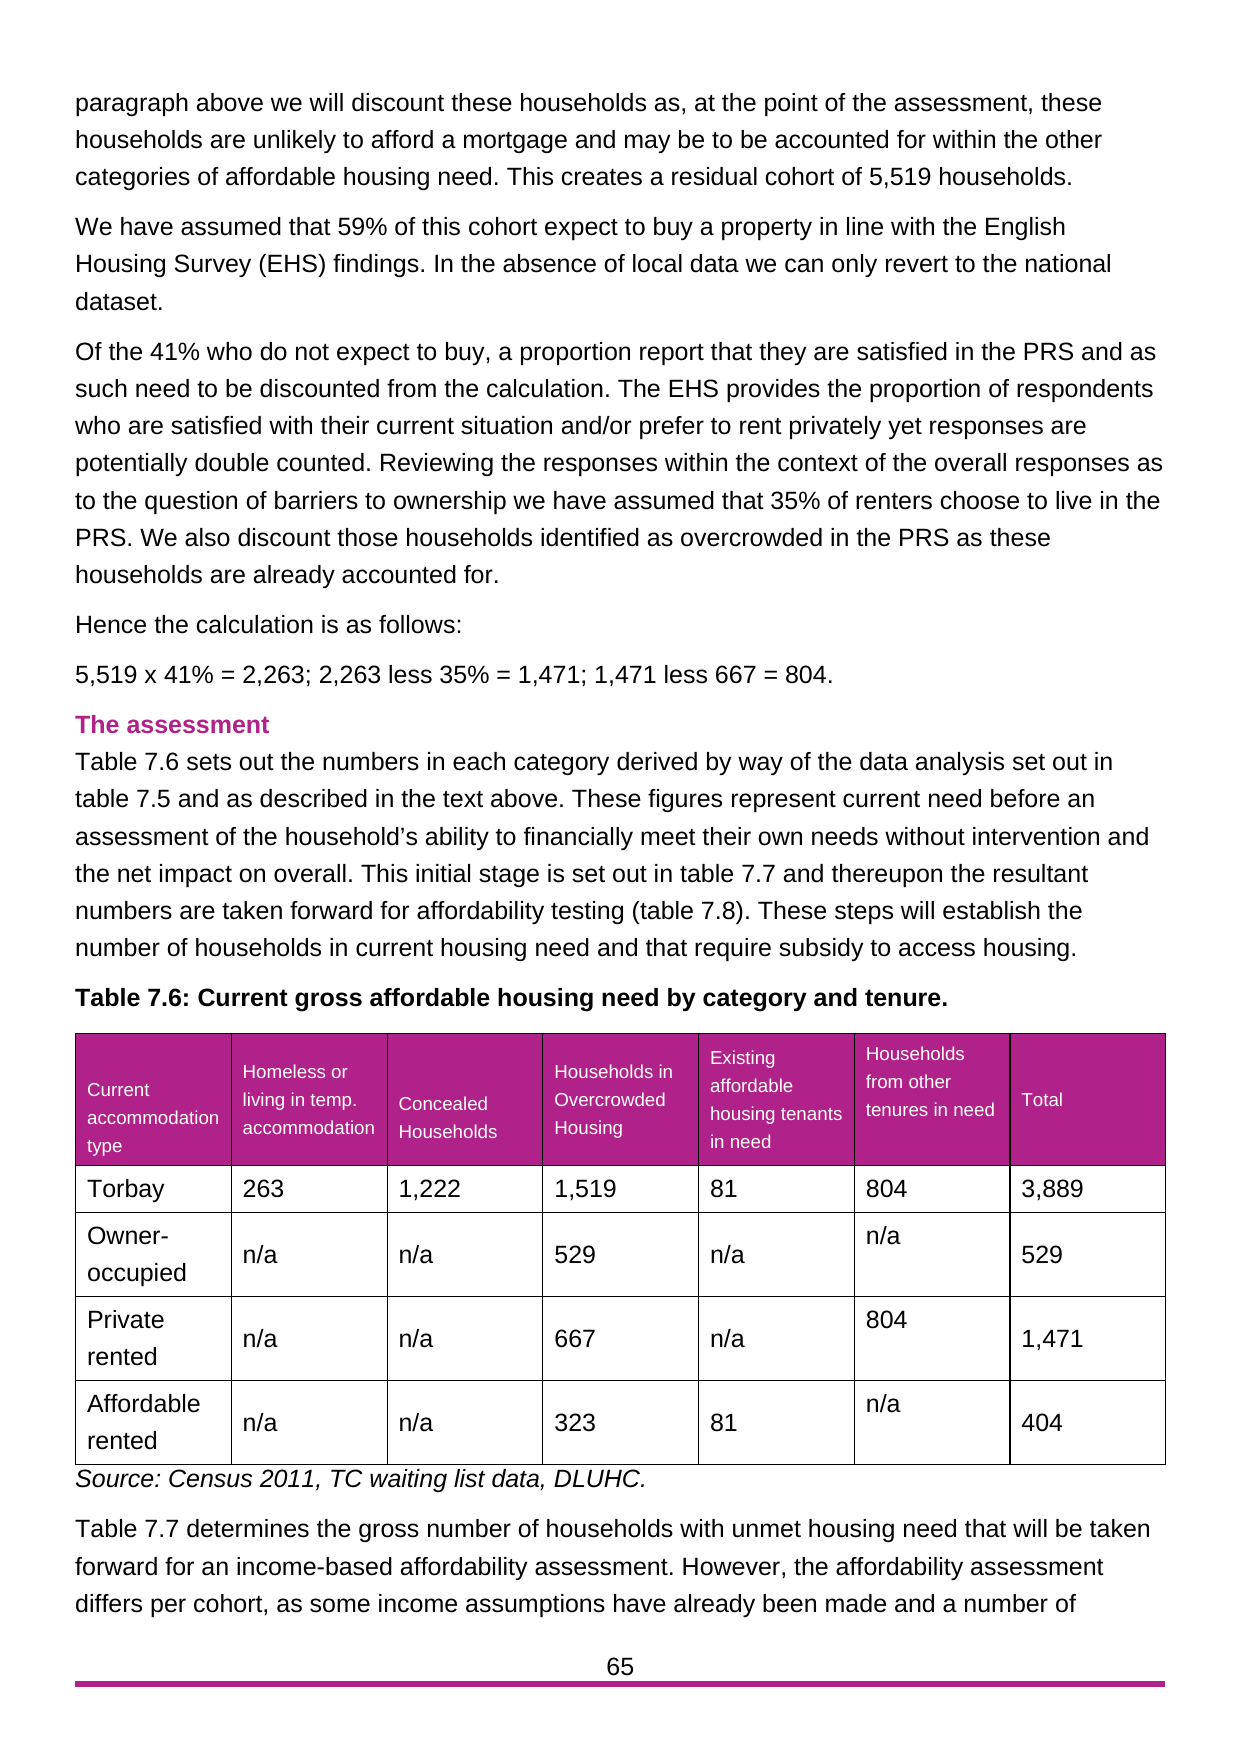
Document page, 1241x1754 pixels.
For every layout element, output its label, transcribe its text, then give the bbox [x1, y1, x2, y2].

table_header Households in Overcrowded Housing [543, 1034, 698, 1165]
table_cell 667 [543, 1297, 698, 1379]
table_cell n/a [388, 1213, 542, 1296]
subtitle The assessment [75, 710, 1165, 738]
text Hence the calculation is as follows: [75, 610, 1165, 639]
table_header Households from other tenures in need [855, 1034, 1009, 1165]
table_cell n/a [232, 1381, 387, 1463]
table_cell n/a [388, 1381, 542, 1463]
text Table 7.6 sets out the numbers in each category derived by way of the data analysis set out in table 7.5 and as described in the text above. These figures represent current need before an assessment of the household’s ability to financially meet their own needs without intervention and the net impact on overall. This initial stage is set out in table 7.7 and thereupon the resultant numbers are taken forward for affordability testing (table 7.8). These steps will establish the number of households in current housing need and that require subsidy to access housing. [75, 747, 1165, 962]
table_cell 323 [543, 1381, 698, 1463]
table_cell 804 [855, 1166, 1009, 1212]
table_cell 81 [699, 1166, 854, 1212]
table_cell Affordable rented [76, 1381, 231, 1463]
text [75, 1514, 1165, 1618]
text 5,519 x 41% = 2,263; 2,263 less 35% = 1,471; 1,471 less 667 = 804. [75, 660, 1165, 689]
table_cell 804 [855, 1297, 1009, 1379]
text Table 7.6: Current gross affordable housing need by category and tenure. [75, 983, 1165, 1012]
table_header Existing affordable housing tenants in need [699, 1034, 854, 1165]
table_cell 3,889 [1011, 1166, 1165, 1212]
table_cell 529 [543, 1213, 698, 1296]
table_cell 1,222 [388, 1166, 542, 1212]
table_header Current accommodation type [76, 1034, 231, 1165]
table_cell n/a [855, 1213, 1009, 1296]
table_cell n/a [699, 1297, 854, 1379]
table_header Total [1011, 1034, 1165, 1165]
table_cell 529 [1011, 1213, 1165, 1296]
table_header Concealed Households [388, 1034, 542, 1165]
table_cell 404 [1011, 1381, 1165, 1463]
table_cell n/a [232, 1213, 387, 1296]
text Of the 41% who do not expect to buy, a proportion report that they are satisfied in the PRS and as such need to be discounted from the calculation. The EHS provides the proportion of respondents who are satisfied with their current situation and/or prefer to rent privately yet responses are potentially double counted. Reviewing the responses within the context of the overall responses as to the question of barriers to ownership we have assumed that 35% of renters choose to live in the PRS. We also discount those households identified as overcrowded in the PRS as these households are already accounted for. [75, 337, 1165, 589]
table_cell Private rented [76, 1297, 231, 1379]
table_cell n/a [699, 1213, 854, 1296]
table_cell 263 [232, 1166, 387, 1212]
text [75, 88, 1165, 191]
text Source: Census 2011, TC waiting list data, DLUHC. [75, 1465, 1165, 1493]
table_cell n/a [388, 1297, 542, 1379]
table_header Homeless or living in temp. accommodation [232, 1034, 387, 1165]
table_cell Owner-occupied [76, 1213, 231, 1296]
table_cell Torbay [76, 1166, 231, 1212]
table_cell n/a [232, 1297, 387, 1379]
text We have assumed that 59% of this cohort expect to buy a property in line with the English Housing Survey (EHS) findings. In the absence of local data we can only revert to the national dataset. [75, 212, 1165, 316]
table_cell 81 [699, 1381, 854, 1463]
table_cell 1,519 [543, 1166, 698, 1212]
table_cell 1,471 [1011, 1297, 1165, 1379]
table_cell n/a [855, 1381, 1009, 1463]
